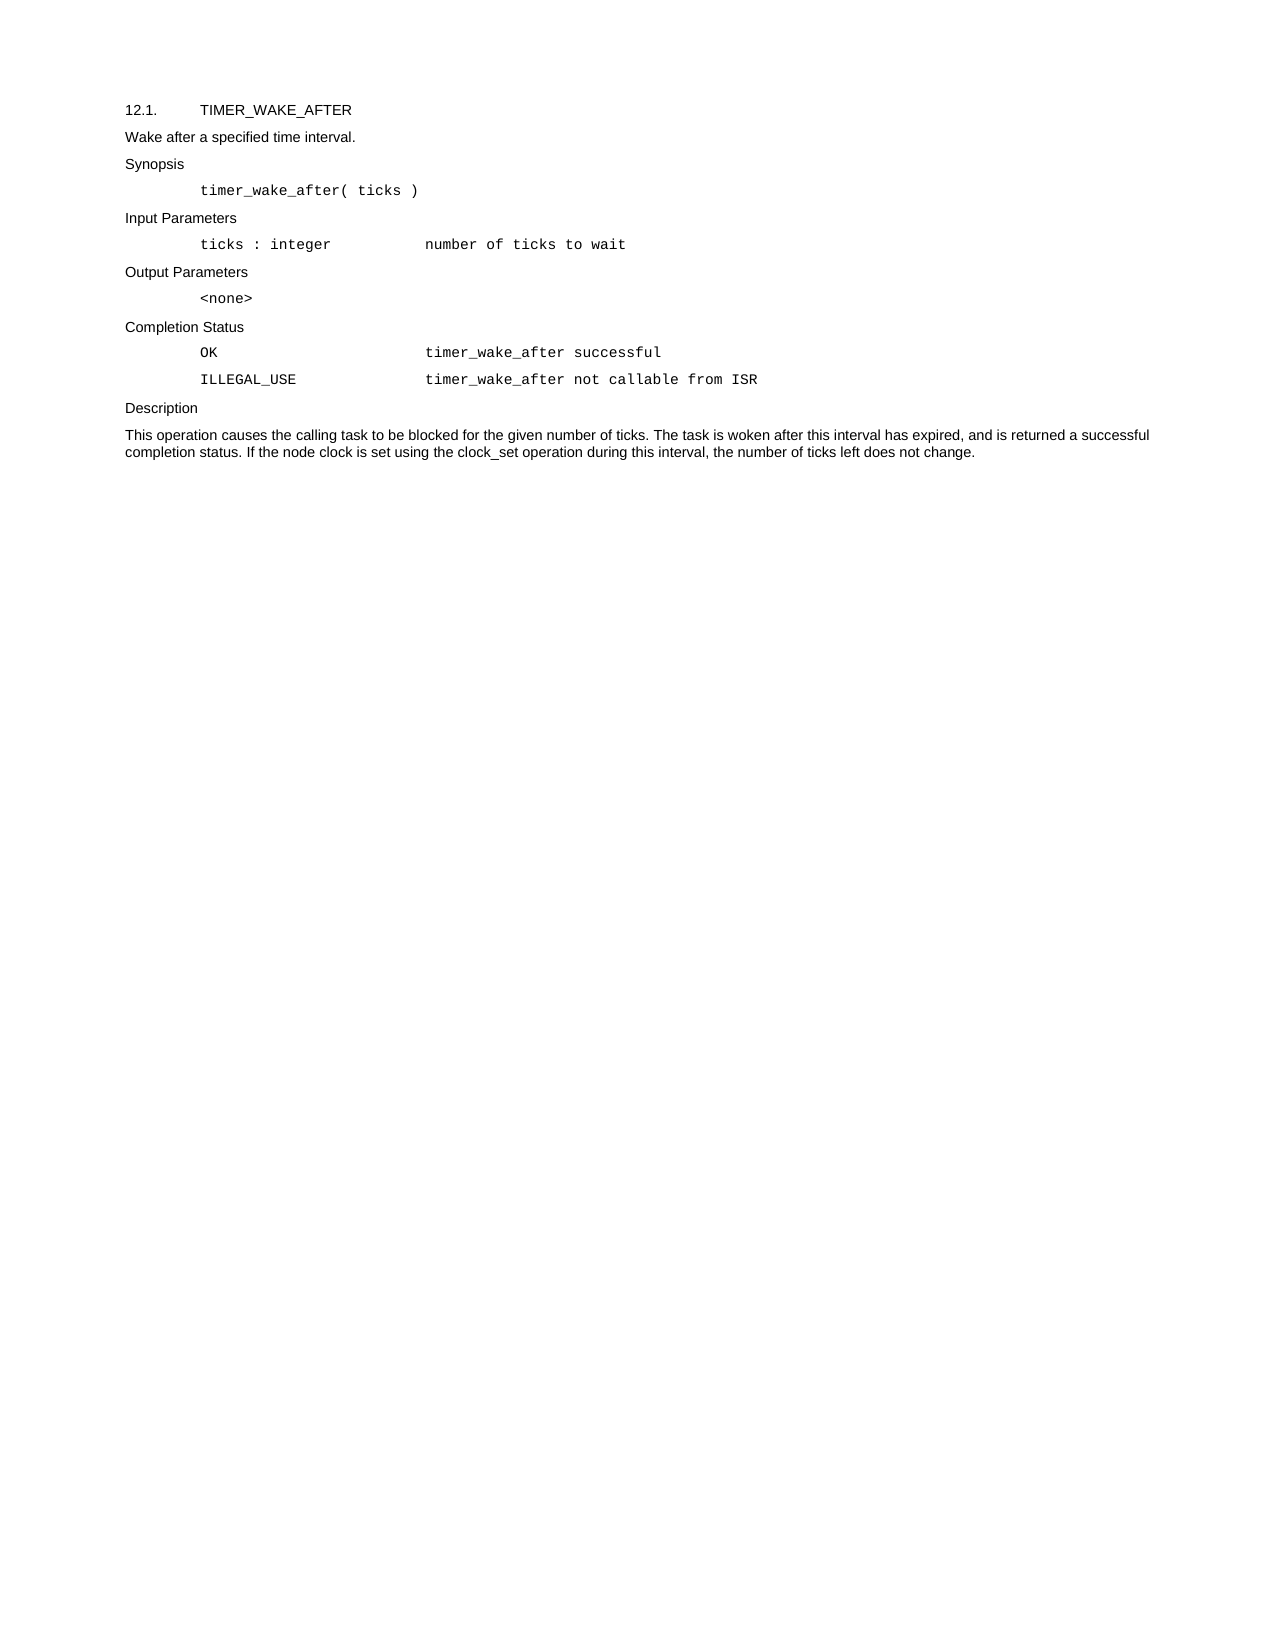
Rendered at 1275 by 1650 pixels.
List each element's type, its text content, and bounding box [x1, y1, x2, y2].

text 12.1. TIMER_WAKE_AFTER [125, 101, 1219, 118]
text ticks : integer number of ticks to wait [125, 237, 1219, 254]
text Input Parameters [125, 210, 1219, 227]
text Synopsis [125, 156, 1219, 173]
text Completion Status [125, 318, 1219, 335]
text Output Parameters [125, 264, 1219, 281]
text This operation causes the calling task to be blocked for the given number of ticks. The task is woken after this interval has expired, and is returned a successful completion status. If the node clock is set using the clock_set operation during this interval, the number of ticks left does not change. [125, 427, 1219, 460]
text Description [125, 399, 1219, 416]
text <none> [125, 291, 1219, 308]
text ILLEGAL_USE timer_wake_after not callable from ISR [125, 372, 1219, 389]
text timer_wake_after( ticks ) [125, 183, 1219, 199]
text OK timer_wake_after successful [125, 346, 1219, 362]
text Wake after a specified time interval. [125, 129, 1219, 145]
